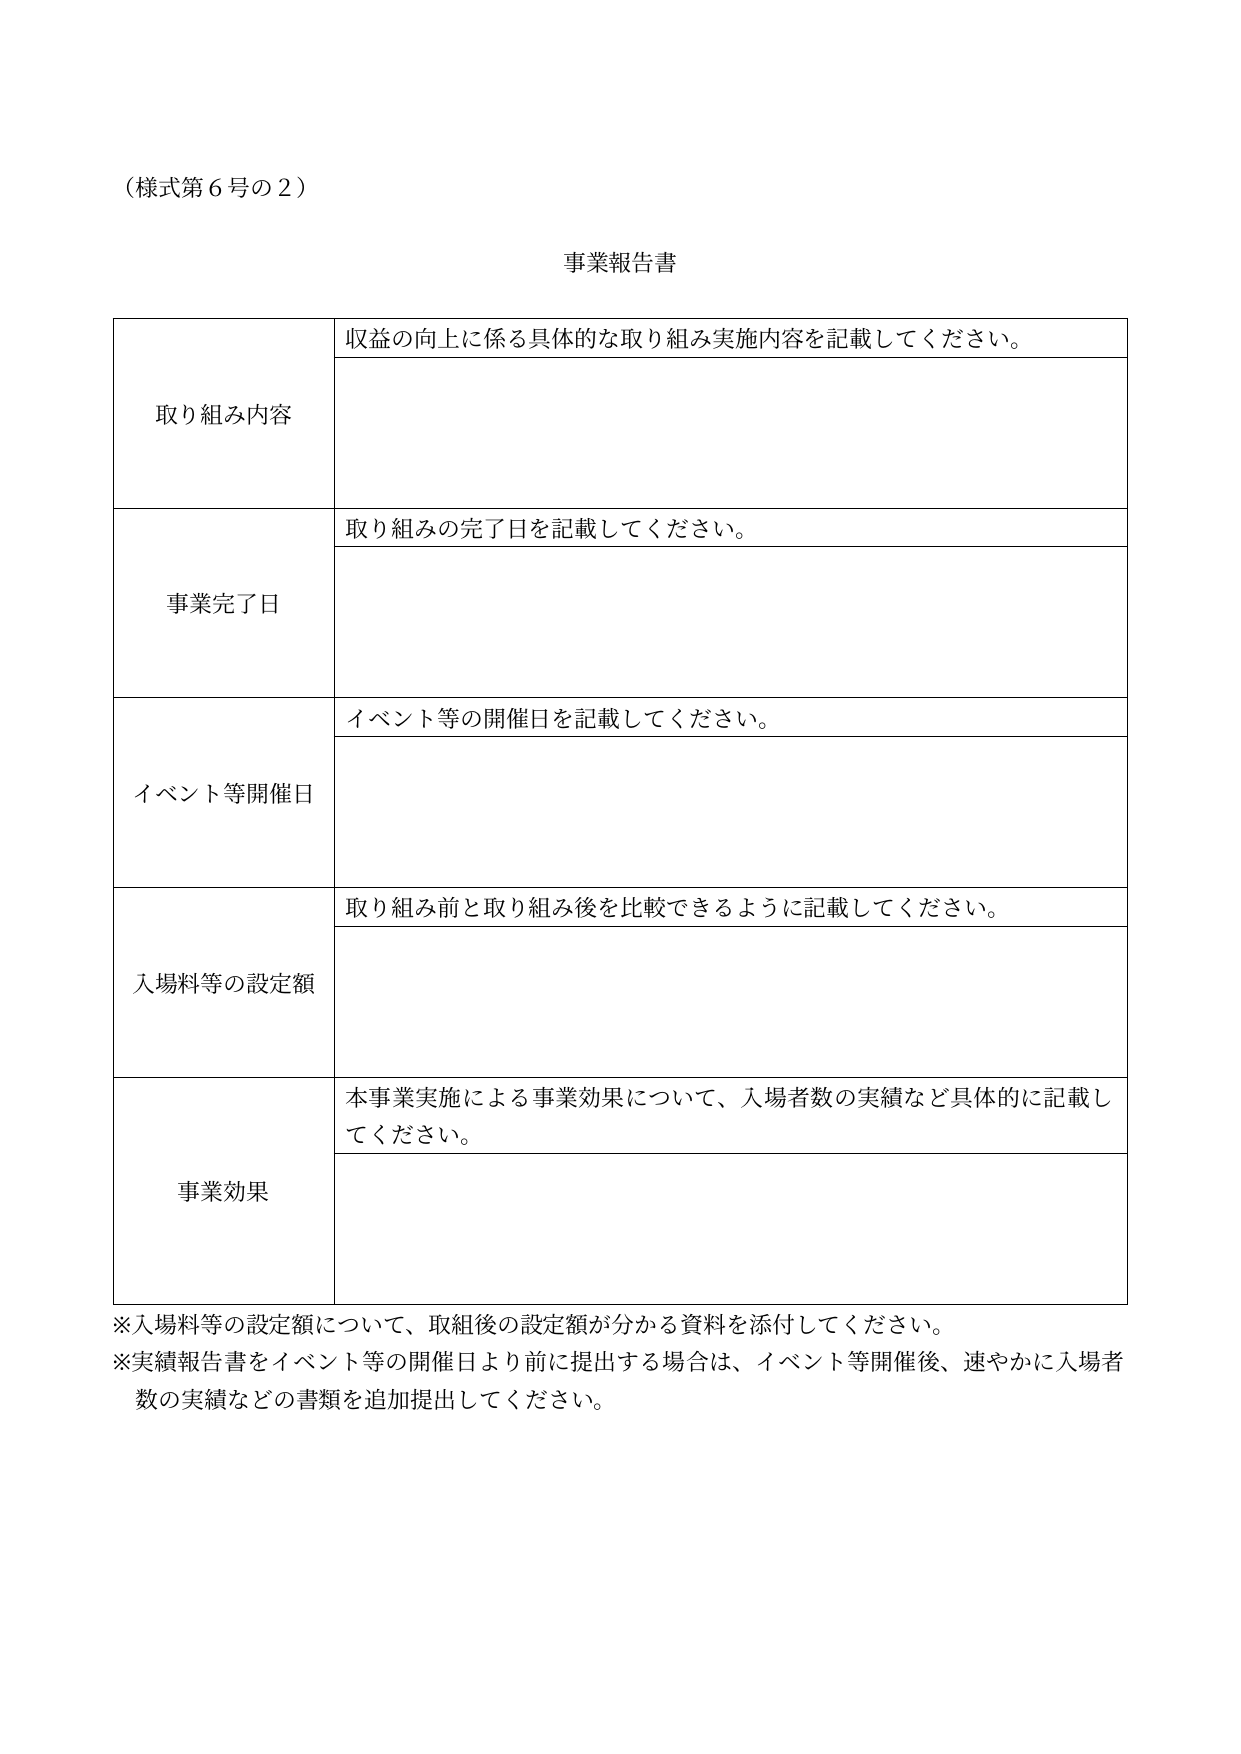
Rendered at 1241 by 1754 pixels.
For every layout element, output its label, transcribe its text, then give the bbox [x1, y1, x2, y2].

table_cell [335, 737, 1127, 887]
table_cell [335, 358, 1127, 508]
table_cell 事業効果 [114, 1078, 334, 1304]
table_header 取り組み内容 [114, 319, 334, 508]
table_cell [335, 927, 1127, 1077]
table_cell [335, 1154, 1127, 1304]
table_cell 取り組み前と取り組み後を比較できるように記載してください。 [335, 888, 1127, 926]
table_cell 入場料等の設定額 [114, 888, 334, 1077]
text ※入場料等の設定額について、取組後の設定額が分かる資料を添付してください。 [112, 1305, 1128, 1342]
text ※実績報告書をイベント等の開催日より前に提出する場合は、イベント等開催後、速やかに入場者数の実績などの書類を追加提出してください。 [112, 1342, 1128, 1417]
table_cell 取り組みの完了日を記載してください。 [335, 509, 1127, 546]
table_cell 本事業実施による事業効果について、入場者数の実績など具体的に記載してください。 [335, 1078, 1127, 1153]
table_cell イベント等開催日 [114, 698, 334, 887]
table_cell [335, 547, 1127, 697]
text 事業報告書 [112, 243, 1128, 280]
table_cell イベント等の開催日を記載してください。 [335, 698, 1127, 736]
table_cell 事業完了日 [114, 509, 334, 697]
text （様式第６号の２） [112, 168, 1128, 205]
table_header 収益の向上に係る具体的な取り組み実施内容を記載してください。 [335, 319, 1127, 357]
